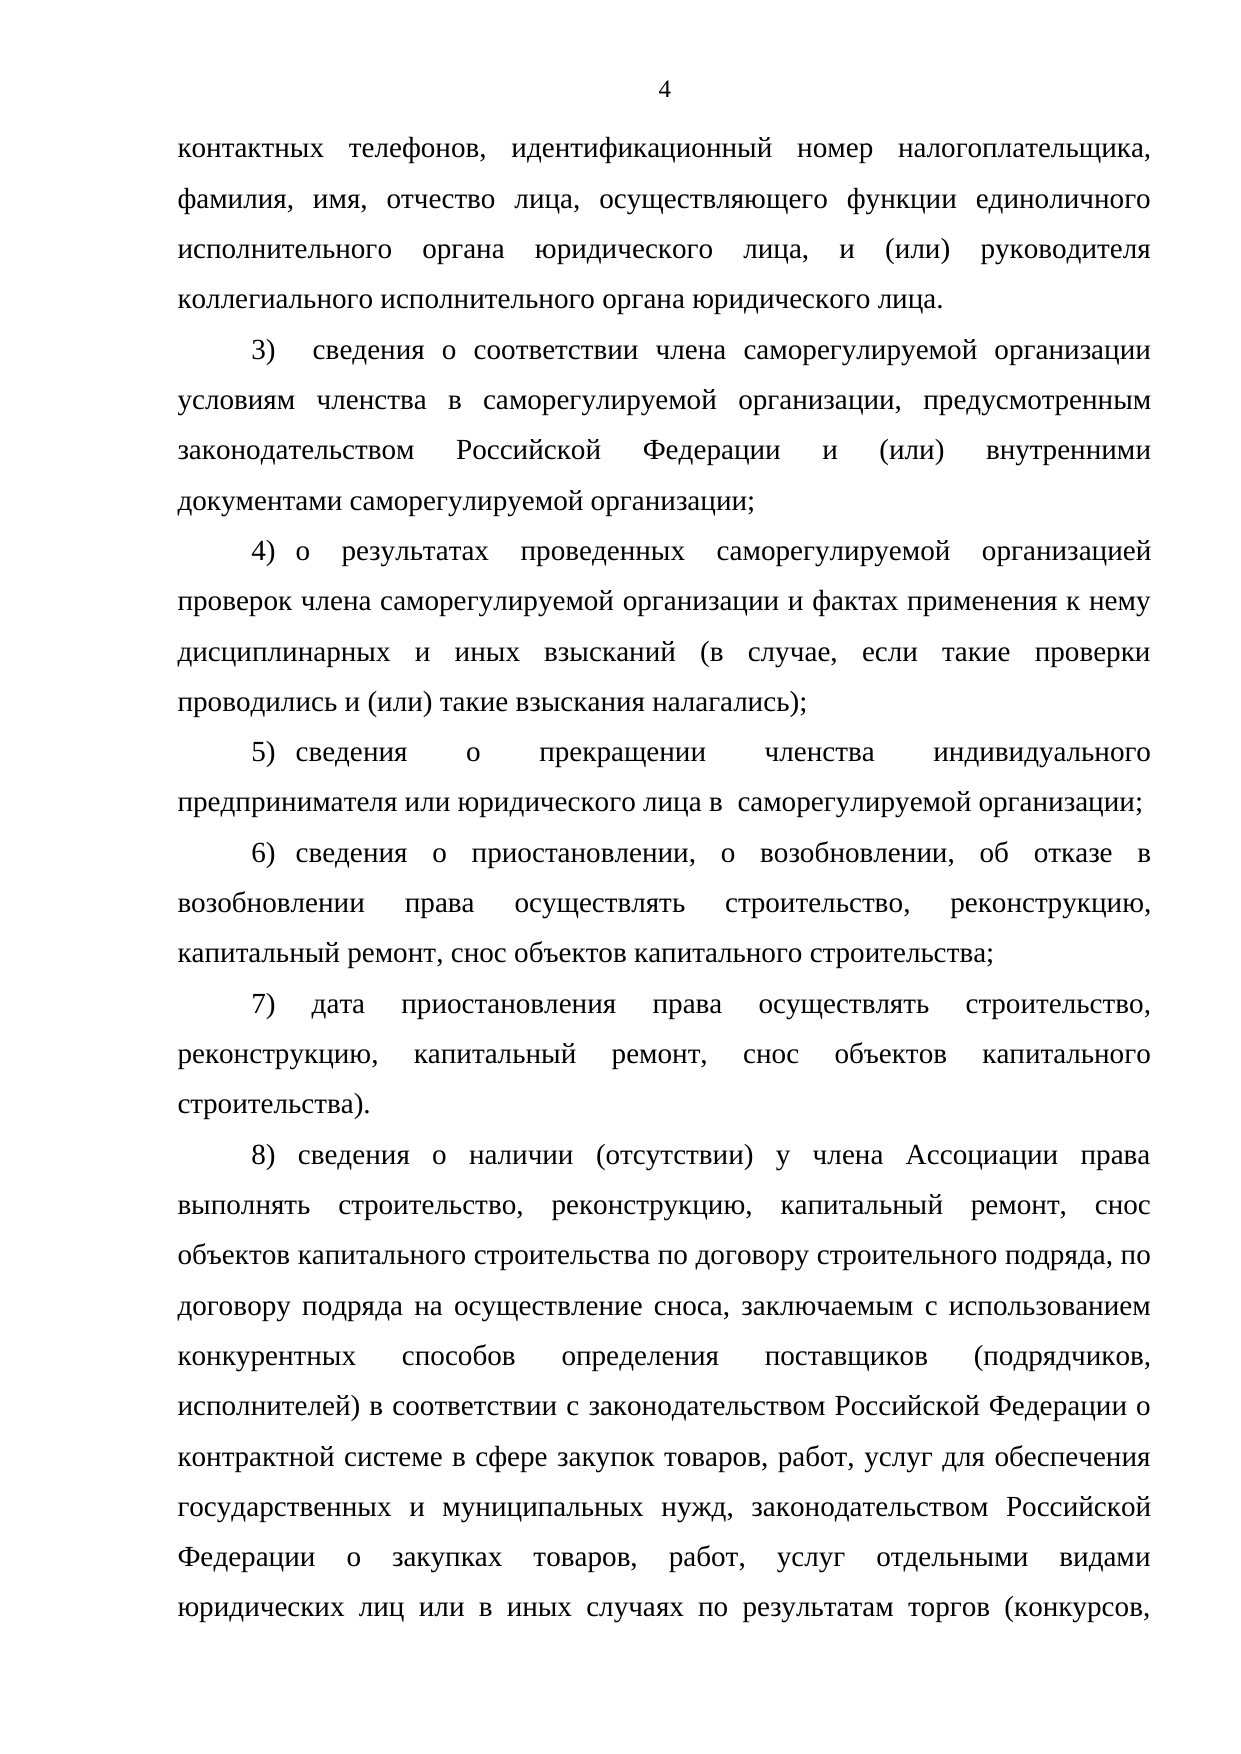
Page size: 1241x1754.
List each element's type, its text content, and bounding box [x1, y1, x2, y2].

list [177, 1137, 1152, 1623]
list 4) о результатах проведенных саморегулируемой организацией проверок члена саморегулируемой организации и фактах применения к нему дисциплинарных и иных взысканий (в случае, если такие проверки проводились и (или) такие взыскания налагались); [177, 533, 1152, 717]
list 7) дата приостановления права осуществлять строительство, реконструкцию, капитальный ремонт, снос объектов капитального строительства). [177, 986, 1152, 1120]
list 3) сведения о соответствии члена саморегулируемой организации условиям членства в саморегулируемой организации, предусмотренным законодательством Российской Федерации и (или) внутренними документами саморегулируемой организации; [177, 332, 1152, 516]
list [177, 131, 1152, 315]
list 6) сведения о приостановлении, о возобновлении, об отказе в возобновлении права осуществлять строительство, реконструкцию, капитальный ремонт, снос объектов капитального строительства; [177, 835, 1152, 969]
list 5) сведения о прекращении членства индивидуального предпринимателя или юридического лица в саморегулируемой организации; [177, 734, 1152, 818]
